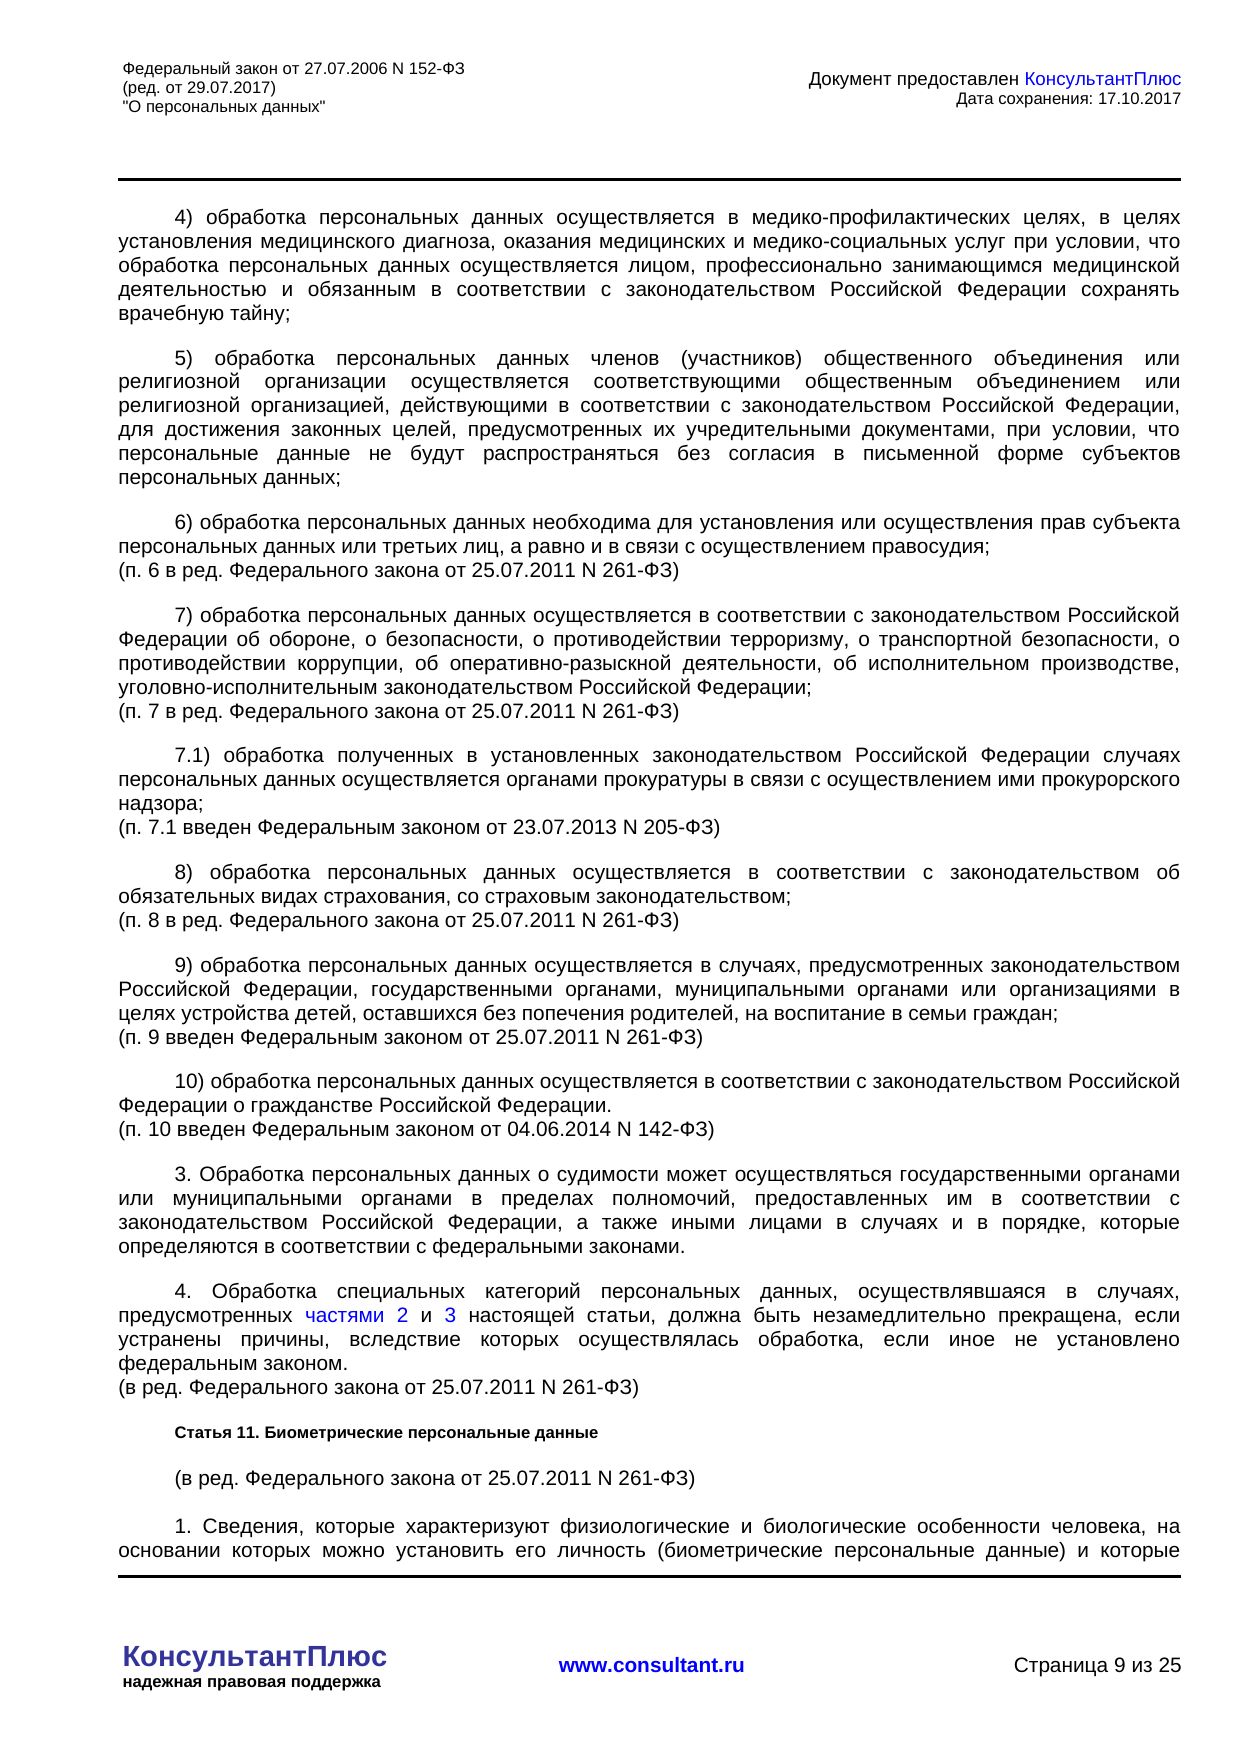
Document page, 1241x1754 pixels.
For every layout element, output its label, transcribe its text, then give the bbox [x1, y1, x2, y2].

text (в ред. Федерального закона от 25.07.2011 N 261-ФЗ) [118, 1466, 1181, 1489]
text (п. 6 в ред. Федерального закона от 25.07.2011 N 261-ФЗ) [118, 558, 1181, 582]
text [118, 1513, 1181, 1561]
text 7.1) обработка полученных в установленных законодательством Российской Федерации случаях персональных данных осуществляется органами прокуратуры в связи с осуществлением ими прокурорского надзора; [118, 743, 1181, 815]
text (п. 8 в ред. Федерального закона от 25.07.2011 N 261-ФЗ) [118, 908, 1181, 932]
text (в ред. Федерального закона от 25.07.2011 N 261-ФЗ) [118, 1374, 1181, 1398]
text 3. Обработка персональных данных о судимости может осуществляться государственными органами или муниципальными органами в пределах полномочий, предоставленных им в соответствии с законодательством Российской Федерации, а также иными лицами в случаях и в порядке, которые определяются в соответствии с федеральными законами. [118, 1162, 1181, 1258]
text (п. 10 введен Федеральным законом от 04.06.2014 N 142-ФЗ) [118, 1117, 1181, 1141]
text 8) обработка персональных данных осуществляется в соответствии с законодательством об обязательных видах страхования, со страховым законодательством; [118, 860, 1181, 908]
text (п. 7 в ред. Федерального закона от 25.07.2011 N 261-ФЗ) [118, 698, 1181, 722]
text (п. 7.1 введен Федеральным законом от 23.07.2013 N 205-ФЗ) [118, 815, 1181, 839]
text 7) обработка персональных данных осуществляется в соответствии с законодательством Российской Федерации об обороне, о безопасности, о противодействии терроризму, о транспортной безопасности, о противодействии коррупции, об оперативно-разыскной деятельности, об исполнительном производстве, уголовно-исполнительным законодательством Российской Федерации; [118, 603, 1181, 698]
text (п. 9 введен Федеральным законом от 25.07.2011 N 261-ФЗ) [118, 1024, 1181, 1048]
text 5) обработка персональных данных членов (участников) общественного объединения или религиозной организации осуществляется соответствующими общественным объединением или религиозной организацией, действующими в соответствии с законодательством Российской Федерации, для достижения законных целей, предусмотренных их учредительными документами, при условии, что персональные данные не будут распространяться без согласия в письменной форме субъектов персональных данных; [118, 345, 1181, 489]
text 9) обработка персональных данных осуществляется в случаях, предусмотренных законодательством Российской Федерации, государственными органами, муниципальными органами или организациями в целях устройства детей, оставшихся без попечения родителей, на воспитание в семьи граждан; [118, 953, 1181, 1024]
text 4. Обработка специальных категорий персональных данных, осуществлявшаяся в случаях, предусмотренных частями 2 и 3 настоящей статьи, должна быть незамедлительно прекращена, если устранены причины, вследствие которых осуществлялась обработка, если иное не установлено федеральным законом. [118, 1279, 1181, 1374]
text 4) обработка персональных данных осуществляется в медико-профилактических целях, в целях установления медицинского диагноза, оказания медицинских и медико-социальных услуг при условии, что обработка персональных данных осуществляется лицом, профессионально занимающимся медицинской деятельностью и обязанным в соответствии с законодательством Российской Федерации сохранять врачебную тайну; [118, 205, 1181, 324]
title Статья 11. Биометрические персональные данные [118, 1422, 1181, 1442]
text 10) обработка персональных данных осуществляется в соответствии с законодательством Российской Федерации о гражданстве Российской Федерации. [118, 1069, 1181, 1117]
text 6) обработка персональных данных необходима для установления или осуществления прав субъекта персональных данных или третьих лиц, а равно и в связи с осуществлением правосудия; [118, 510, 1181, 558]
